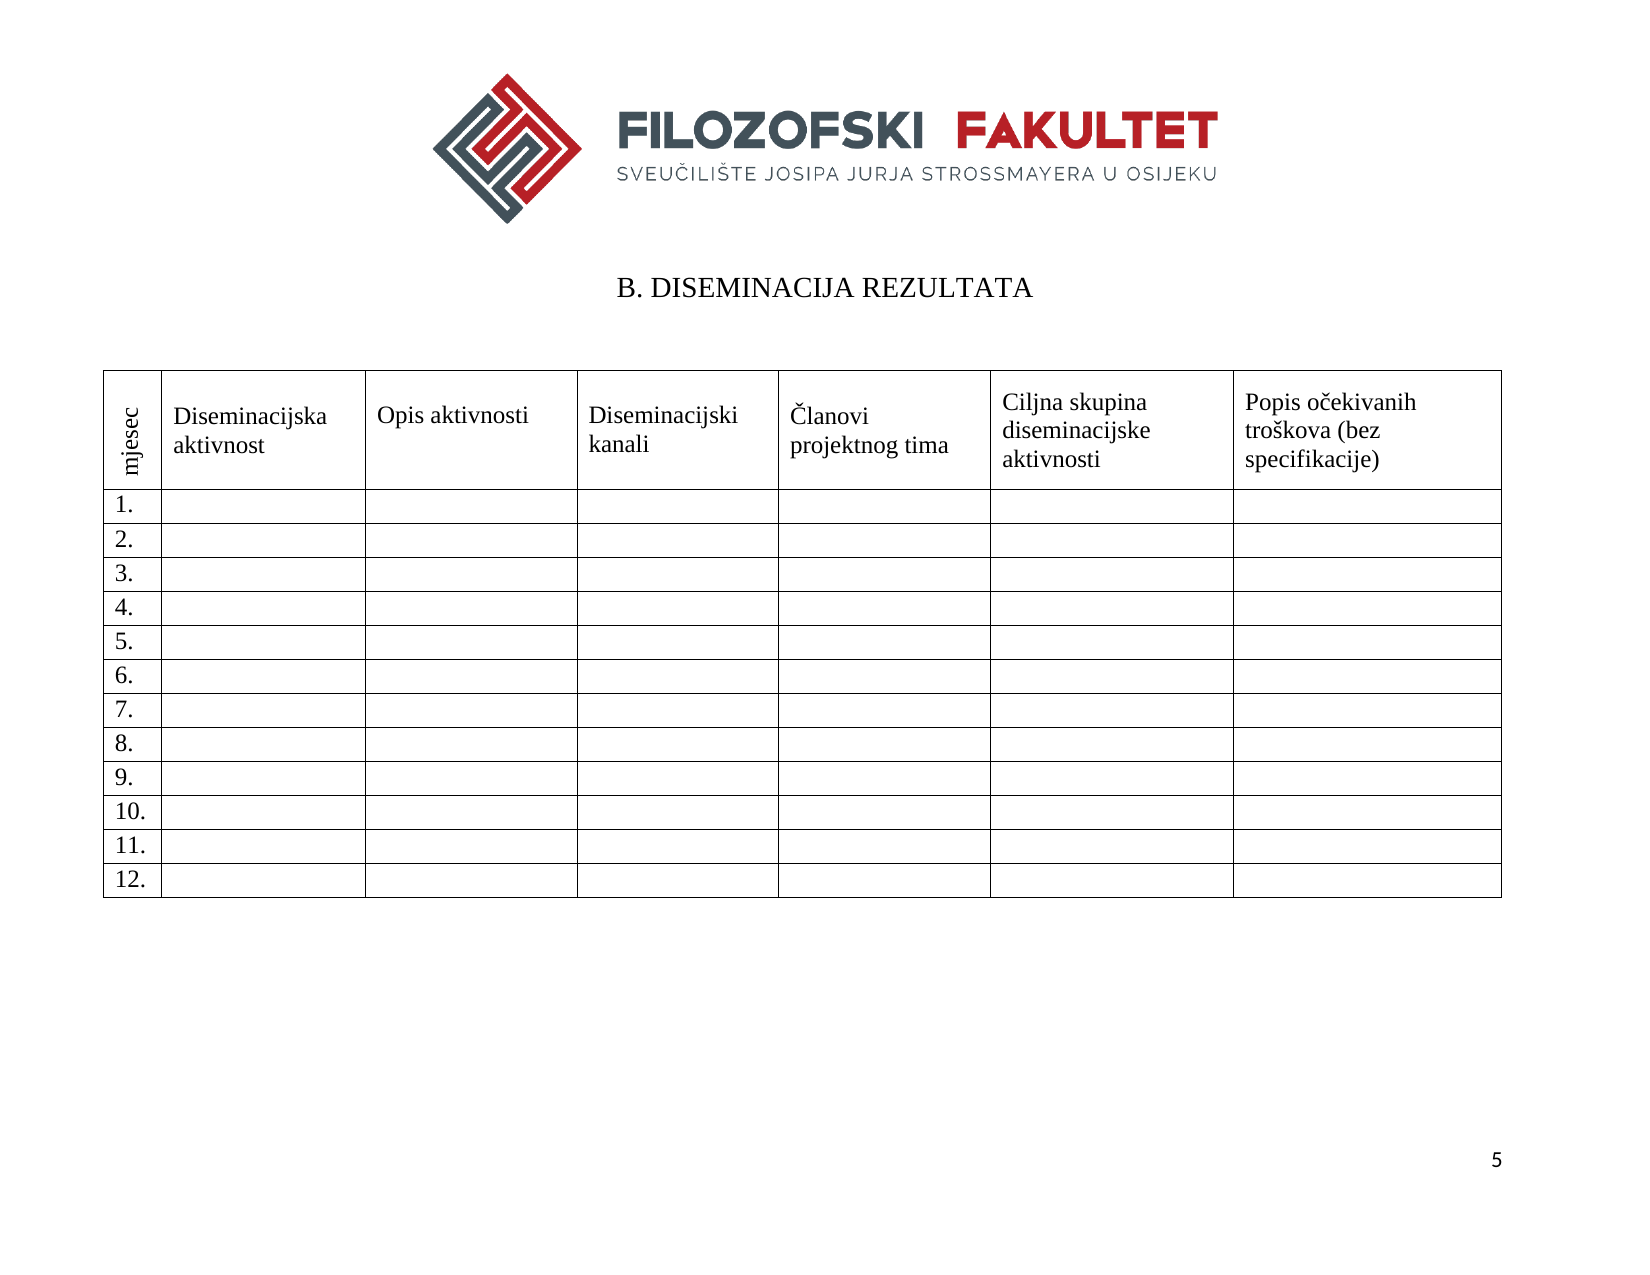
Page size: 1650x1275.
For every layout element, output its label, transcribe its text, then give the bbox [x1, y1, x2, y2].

table_cell [1234, 592, 1501, 625]
table_cell [991, 524, 1233, 557]
table_cell [162, 524, 365, 557]
table_cell [366, 830, 577, 863]
table_cell [162, 830, 365, 863]
table_cell [779, 728, 990, 761]
table_header Popis očekivanih troškova (bez specifikacije) [1234, 371, 1501, 488]
table_cell [779, 592, 990, 625]
table_cell [779, 626, 990, 659]
table_cell [162, 864, 365, 897]
table_cell [991, 830, 1233, 863]
table_cell [578, 592, 778, 625]
table_cell 4. [104, 592, 161, 625]
table_cell [366, 558, 577, 591]
table_cell [1234, 490, 1501, 523]
table_cell [366, 762, 577, 795]
table_cell [162, 762, 365, 795]
table_cell [1234, 796, 1501, 829]
picture [432, 73, 1218, 224]
table_cell [779, 524, 990, 557]
table_cell 1. [104, 490, 161, 523]
table_header Diseminacijski kanali [578, 371, 778, 488]
table_cell [366, 626, 577, 659]
table_cell [366, 694, 577, 727]
table_cell 10. [104, 796, 161, 829]
table_cell [578, 864, 778, 897]
table_cell [1234, 728, 1501, 761]
table_cell 3. [104, 558, 161, 591]
table_cell [779, 490, 990, 523]
table_cell [366, 490, 577, 523]
table_cell [162, 592, 365, 625]
table_cell 2. [104, 524, 161, 557]
table_header Diseminacijska aktivnost [162, 371, 365, 488]
table_cell [162, 728, 365, 761]
table_cell [578, 728, 778, 761]
table_cell [366, 524, 577, 557]
table_cell [1234, 864, 1501, 897]
table_cell [991, 626, 1233, 659]
table_cell [991, 864, 1233, 897]
table_cell [162, 796, 365, 829]
table_cell [366, 864, 577, 897]
table_cell [578, 626, 778, 659]
table_cell [578, 762, 778, 795]
table_cell [779, 660, 990, 693]
table_cell [578, 490, 778, 523]
table_cell [578, 558, 778, 591]
table_cell [366, 592, 577, 625]
table_cell [578, 796, 778, 829]
table_cell [1234, 694, 1501, 727]
table_cell [1234, 524, 1501, 557]
table_cell [578, 694, 778, 727]
table_cell [1234, 762, 1501, 795]
table_cell 5. [104, 626, 161, 659]
table_cell [162, 490, 365, 523]
table_cell [779, 694, 990, 727]
table_cell [578, 660, 778, 693]
table_cell [779, 796, 990, 829]
table_cell [1234, 626, 1501, 659]
table_cell [578, 830, 778, 863]
table_header Opis aktivnosti [366, 371, 577, 488]
table_cell 12. [104, 864, 161, 897]
table_cell 11. [104, 830, 161, 863]
table_cell [578, 524, 778, 557]
table_cell [779, 830, 990, 863]
table_cell [1234, 660, 1501, 693]
table_cell [991, 728, 1233, 761]
table_cell 6. [104, 660, 161, 693]
table_cell [162, 694, 365, 727]
table_cell [779, 558, 990, 591]
table_cell [991, 796, 1233, 829]
table_cell 7. [104, 694, 161, 727]
table_cell [1234, 830, 1501, 863]
table_cell [779, 864, 990, 897]
table_cell [991, 490, 1233, 523]
table_cell [366, 660, 577, 693]
table_cell [991, 694, 1233, 727]
table_cell [991, 660, 1233, 693]
table_header Članovi projektnog tima [779, 371, 990, 488]
table_cell 9. [104, 762, 161, 795]
text B. DISEMINACIJA REZULTATA [148, 271, 1502, 304]
table_header Ciljna skupina diseminacijske aktivnosti [991, 371, 1233, 488]
table_cell [991, 592, 1233, 625]
table_cell [779, 762, 990, 795]
table_cell [366, 796, 577, 829]
table_cell [1234, 558, 1501, 591]
table_cell [991, 762, 1233, 795]
table_cell [162, 626, 365, 659]
table_header mjesec [104, 371, 161, 488]
table_cell 8. [104, 728, 161, 761]
table_cell [366, 728, 577, 761]
table_cell [991, 558, 1233, 591]
table_cell [162, 558, 365, 591]
table_cell [162, 660, 365, 693]
